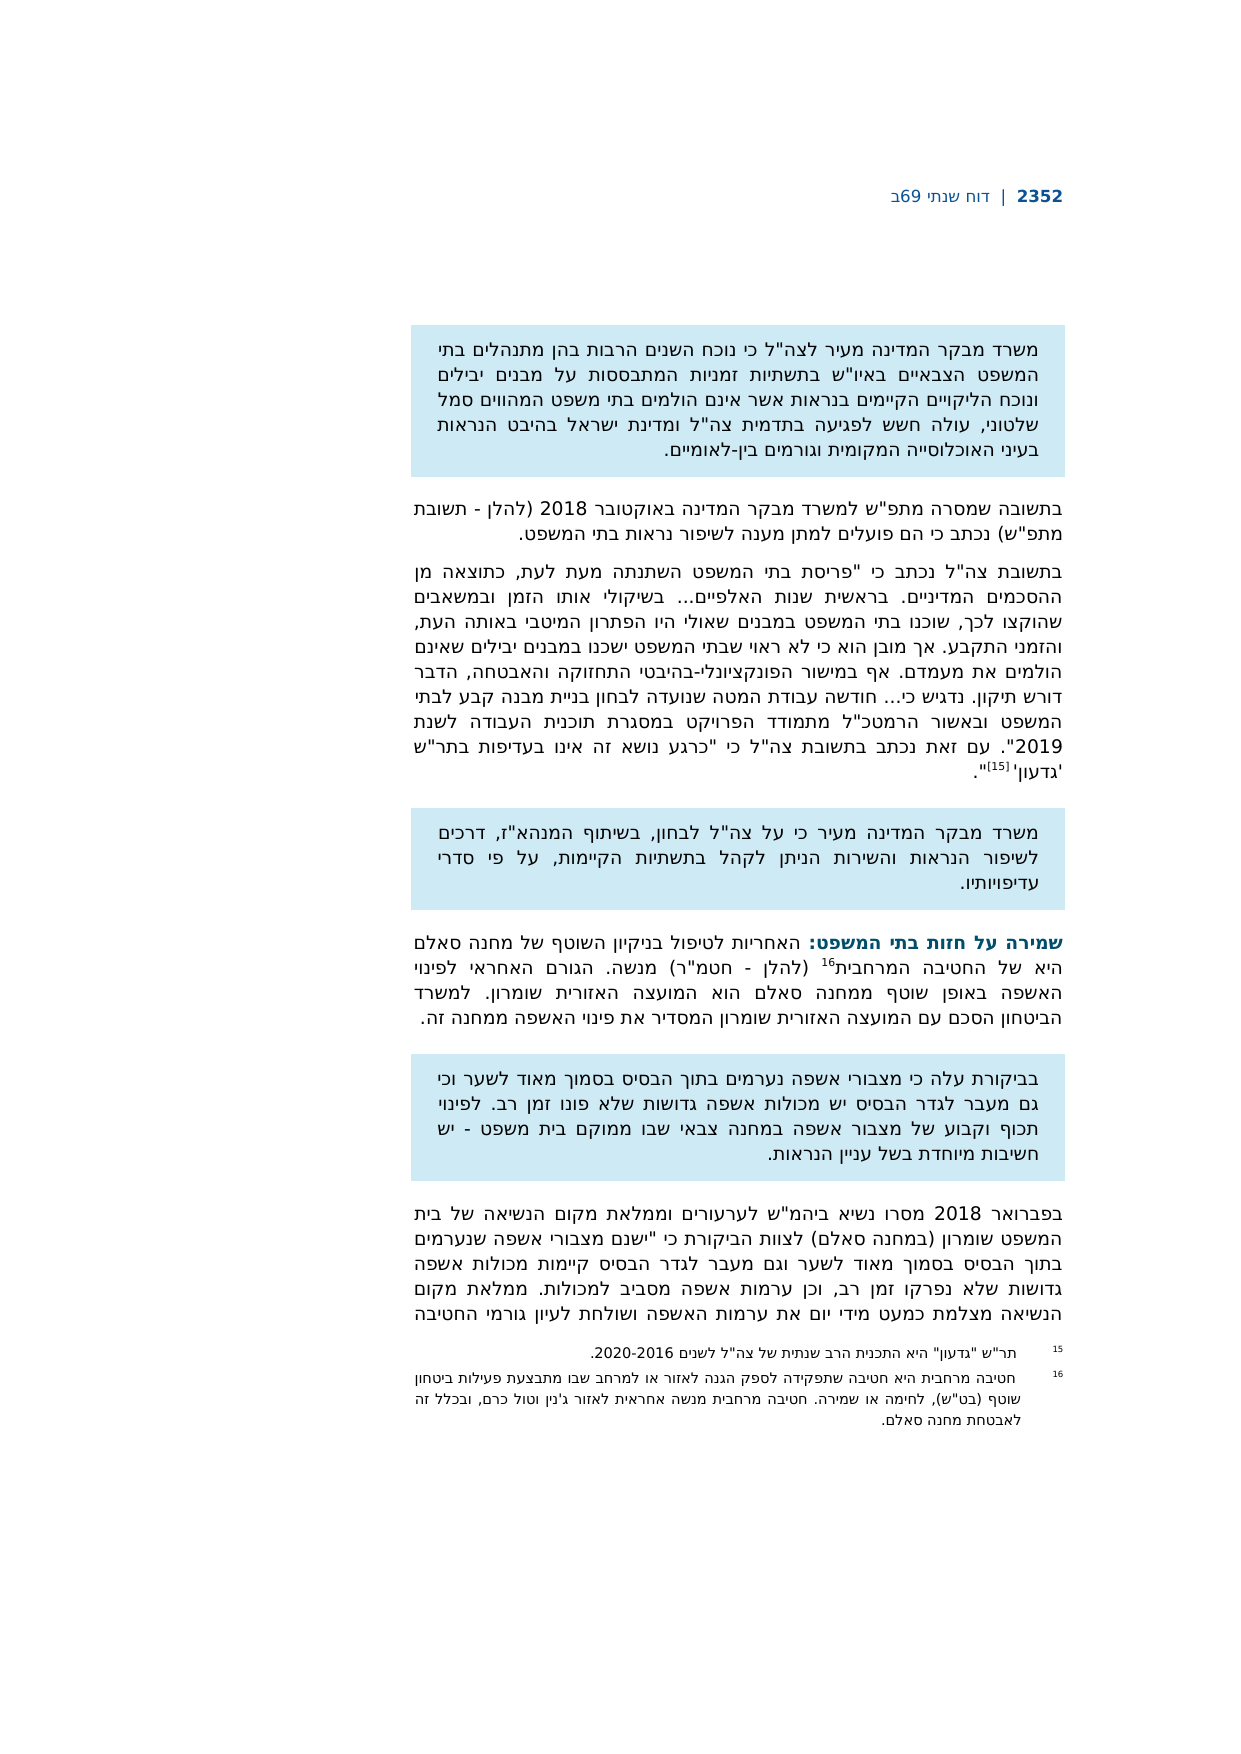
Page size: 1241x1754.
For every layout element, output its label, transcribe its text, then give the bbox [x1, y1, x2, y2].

text משרד מבקר המדינה מעיר לצה"ל כי נוכח השנים הרבות בהן מתנהלים בתי המשפט הצבאיים באיו"ש בתשתיות זמניות המתבססות על מבנים יבילים ונוכח הליקויים הקיימים בנראות אשר אינם הולמים בתי משפט המהווים סמל שלטוני, עולה חשש לפגיעה בתדמית צה"ל ומדינת ישראל בהיבט הנראות בעיני האוכלוסייה המקומית וגורמים בין-לאומיים. [414, 328, 1062, 474]
text בתשובה שמסרה מתפ"ש למשרד מבקר המדינה באוקטובר 2018 (להלן - תשובת מתפ"ש) נכתב כי הם פועלים למתן מענה לשיפור נראות בתי המשפט. [413, 496, 1063, 546]
text משרד מבקר המדינה מעיר כי על צה"ל לבחון, בשיתוף המנהא"ז, דרכים לשיפור הנראות והשירות הניתן לקהל בתשתיות הקיימות, על פי סדרי עדיפויותיו. [414, 811, 1062, 907]
text בביקורת עלה כי מצבורי אשפה נערמים בתוך הבסיס בסמוך מאוד לשער וכי גם מעבר לגדר הבסיס יש מכולות אשפה גדושות שלא פונו זמן רב. לפינוי תכוף וקבוע של מצבור אשפה במחנה צבאי שבו ממוקם בית משפט - יש חשיבות מיוחדת בשל עניין הנראות. [414, 1057, 1062, 1178]
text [413, 1200, 1063, 1325]
text בתשובת צה"ל נכתב כי "פריסת בתי המשפט השתנתה מעת לעת, כתוצאה מן ההסכמים המדיניים. בראשית שנות האלפיים... בשיקולי אותו הזמן ובמשאבים שהוקצו לכך, שוכנו בתי המשפט במבנים שאולי היו הפתרון המיטבי באותה העת, והזמני התקבע. אך מובן הוא כי לא ראוי שבתי המשפט ישכנו במבנים יבילים שאינם הולמים את מעמדם. אף במישור הפונקציונלי-בהיבטי התחזוקה והאבטחה, הדבר דורש תיקון. נדגיש כי... חודשה עבודת המטה שנועדה לבחון בניית מבנה קבע לבתי המשפט ובאשור הרמטכ"ל מתמודד הפרויקט במסגרת תוכנית העבודה לשנת 2019". עם זאת נכתב בתשובת צה"ל כי "כרגע נושא זה אינו בעדיפות בתר"ש 'גדעון' []". [413, 558, 1063, 783]
text שמירה על חזות בתי המשפט: האחריות לטיפול בניקיון השוטף של מחנה סאלם היא של החטיבה המרחבית (להלן - חטמ"ר) מנשה. הגורם האחראי לפינוי האשפה באופן שוטף ממחנה סאלם הוא המועצה האזורית שומרון. למשרד הביטחון הסכם עם המועצה האזורית שומרון המסדיר את פינוי האשפה ממחנה זה. [413, 929, 1063, 1029]
